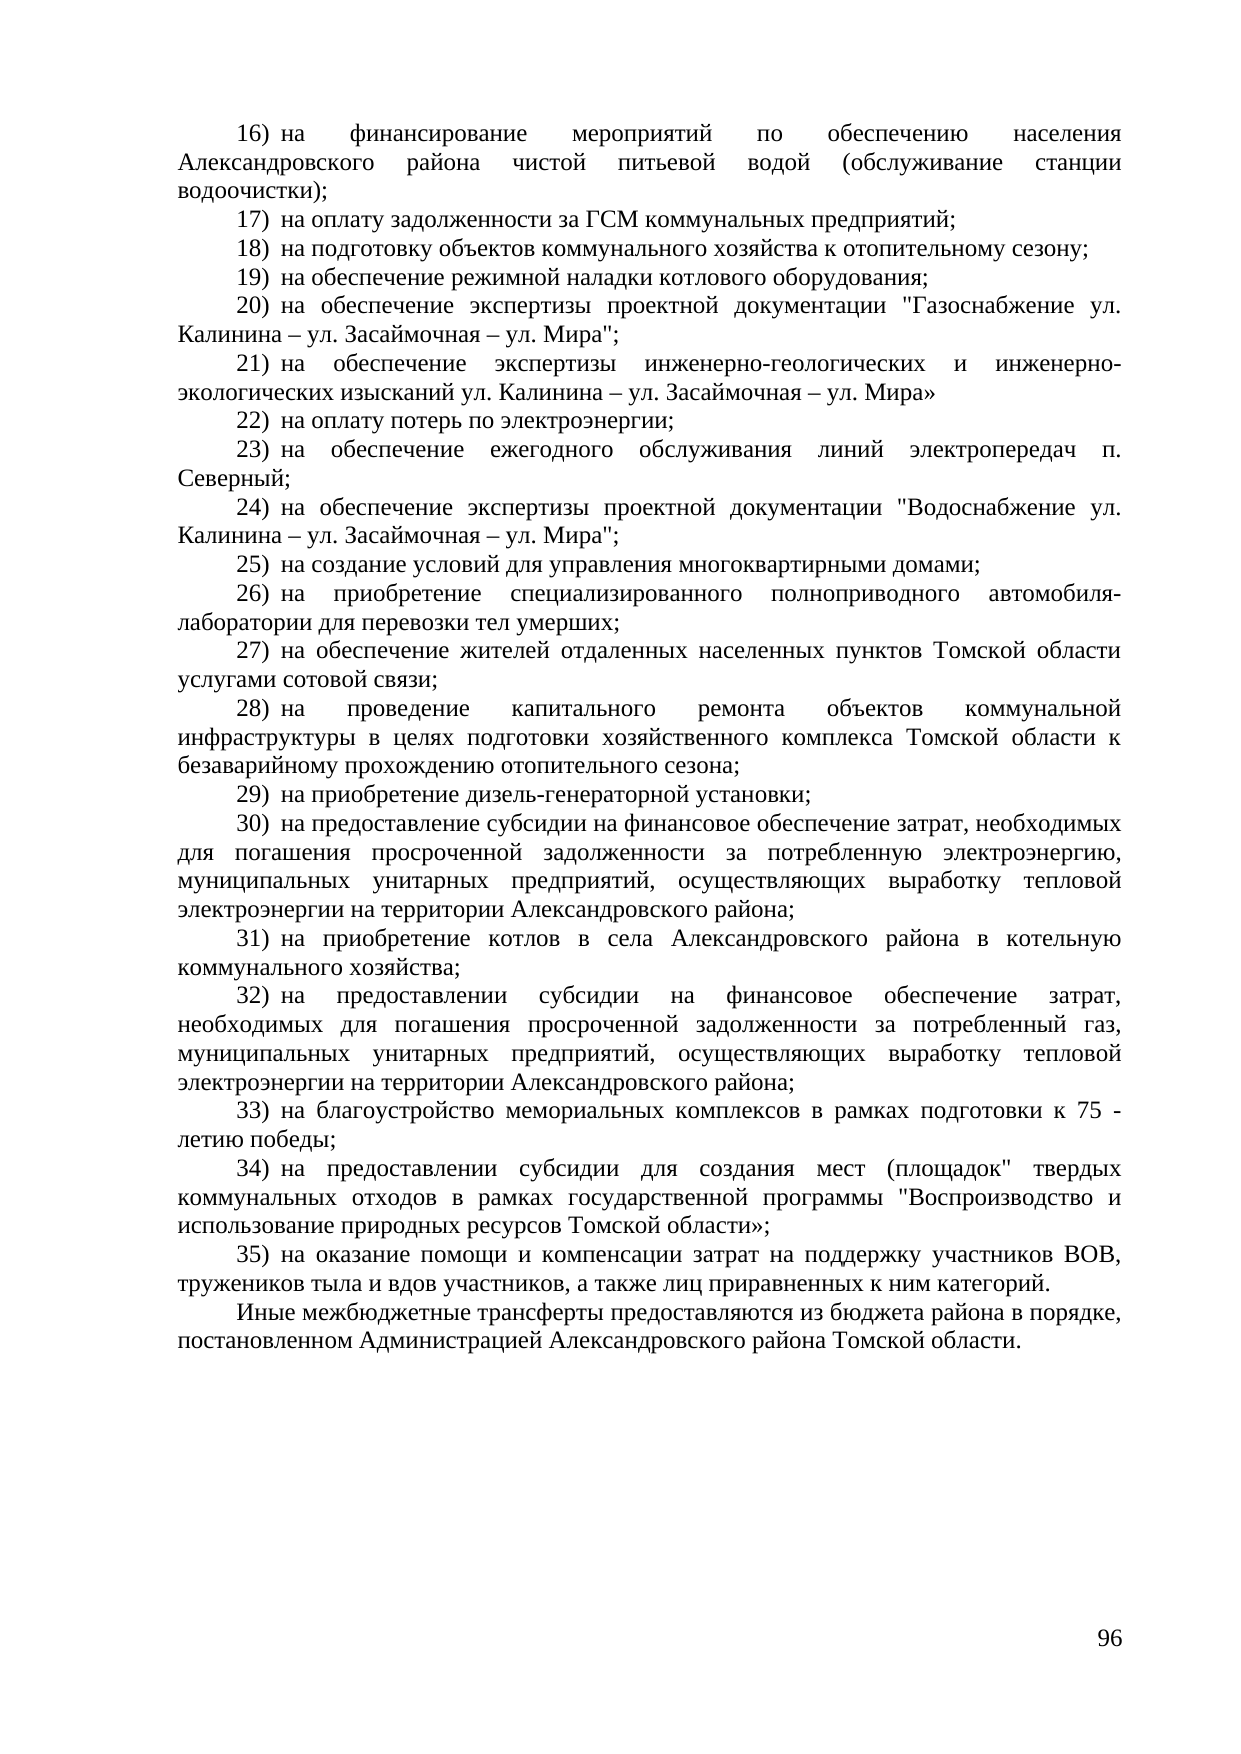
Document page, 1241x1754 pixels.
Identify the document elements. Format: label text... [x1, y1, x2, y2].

list на подготовку объектов коммунального хозяйства к отопительному сезону; [177, 233, 1122, 262]
list на оплату потерь по электроэнергии; [177, 406, 1122, 434]
list на обеспечение режимной наладки котлового оборудования; [177, 262, 1122, 291]
list на оплату задолженности за ГСМ коммунальных предприятий; [177, 204, 1122, 233]
list на проведение капитального ремонта объектов коммунальной инфраструктуры в целях подготовки хозяйственного комплекса Томской области к безаварийному прохождению отопительного сезона; [177, 693, 1122, 779]
list на обеспечение экспертизы инженерно-геологических и инженерно-экологических изысканий ул. Калинина – ул. Засаймочная – ул. Мира» [177, 348, 1122, 406]
list на создание условий для управления многоквартирными домами; [177, 549, 1122, 578]
list на обеспечение экспертизы проектной документации "Газоснабжение ул. Калинина – ул. Засаймочная – ул. Мира"; [177, 291, 1122, 348]
list на обеспечение ежегодного обслуживания линий электропередач п. Северный; [177, 434, 1122, 492]
list на оказание помощи и компенсации затрат на поддержку участников ВОВ, тружеников тыла и вдов участников, а также лиц приравненных к ним категорий. [177, 1239, 1122, 1297]
list на обеспечение жителей отдаленных населенных пунктов Томской области услугами сотовой связи; [177, 636, 1122, 693]
list на предоставлении субсидии на финансовое обеспечение затрат, необходимых для погашения просроченной задолженности за потребленный газ, муниципальных унитарных предприятий, осуществляющих выработку тепловой электроэнергии на территории Александровского района; [177, 981, 1122, 1096]
text Иные межбюджетные трансферты предоставляются из бюджета района в порядке, постановленном Администрацией Александровского района Томской области. [177, 1297, 1122, 1354]
list на предоставлении субсидии для создания мест (площадок" твердых коммунальных отходов в рамках государственной программы "Воспроизводство и использование природных ресурсов Томской области»; [177, 1153, 1122, 1239]
list на приобретение дизель-генераторной установки; [177, 779, 1122, 808]
list на предоставление субсидии на финансовое обеспечение затрат, необходимых для погашения просроченной задолженности за потребленную электроэнергию, муниципальных унитарных предприятий, осуществляющих выработку тепловой электроэнергии на территории Александровского района; [177, 808, 1122, 923]
list на обеспечение экспертизы проектной документации "Водоснабжение ул. Калинина – ул. Засаймочная – ул. Мира"; [177, 492, 1122, 549]
list на приобретение котлов в села Александровского района в котельную коммунального хозяйства; [177, 923, 1122, 981]
list на приобретение специализированного полноприводного автомобиля-лаборатории для перевозки тел умерших; [177, 578, 1122, 636]
list на благоустройство мемориальных комплексов в рамках подготовки к 75 - летию победы; [177, 1096, 1122, 1153]
list на финансирование мероприятий по обеспечению населения Александровского района чистой питьевой водой (обслуживание станции водоочистки); [177, 118, 1122, 204]
